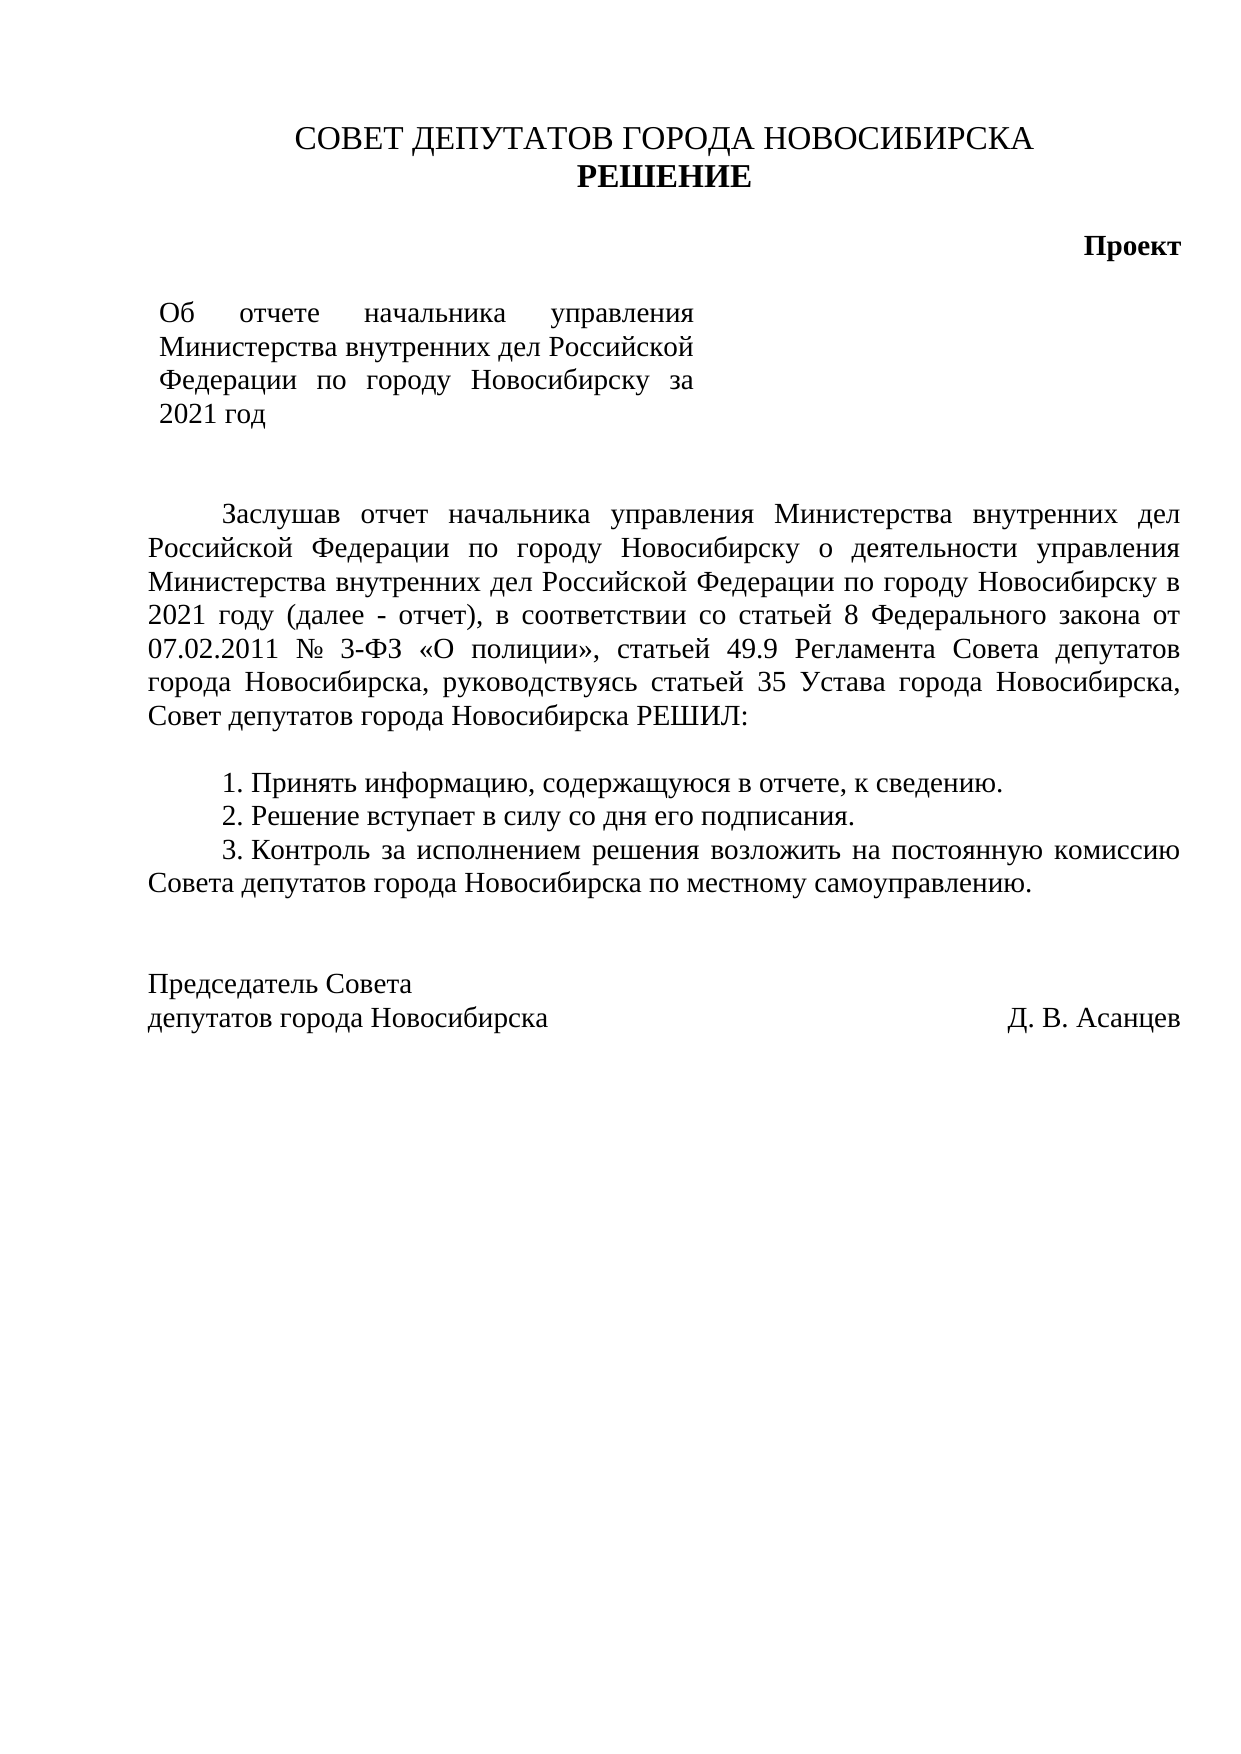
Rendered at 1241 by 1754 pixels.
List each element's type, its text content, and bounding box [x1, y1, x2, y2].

text СОВЕТ ДЕПУТАТОВ ГОРОДА НОВОСИБИРСКА [148, 118, 1181, 156]
text 1. Принять информацию, содержащуюся в отчете, к сведению. [148, 765, 1181, 798]
text Проект [148, 228, 1181, 262]
text РЕШЕНИЕ [148, 156, 1181, 195]
text 2. Решение вступает в силу со дня его подписания. [148, 798, 1181, 832]
text депутатов города Новосибирска Д. В. Асанцев [148, 1000, 1181, 1033]
text Заслушав отчет начальника управления Министерства внутренних дел Российской Федерации по городу Новосибирску о деятельности управления Министерства внутренних дел Российской Федерации по городу Новосибирску в 2021 году (далее - отчет), в соответствии со статьей 8 Федерального закона от 07.02.2011 № 3-ФЗ «О полиции», статьей 49.9 Регламента Совета депутатов города Новосибирска, руководствуясь статьей 35 Устава города Новосибирска, Совет депутатов города Новосибирска РЕШИЛ: [148, 497, 1181, 731]
table_header Об отчете начальника управления Министерства внутренних дел Российской Федерации по городу Новосибирску за 2021 год [148, 295, 705, 429]
text 3. Контроль за исполнением решения возложить на постоянную комиссию Совета депутатов города Новосибирска по местному самоуправлению. [148, 832, 1181, 899]
text Председатель Совета [148, 966, 1181, 1000]
